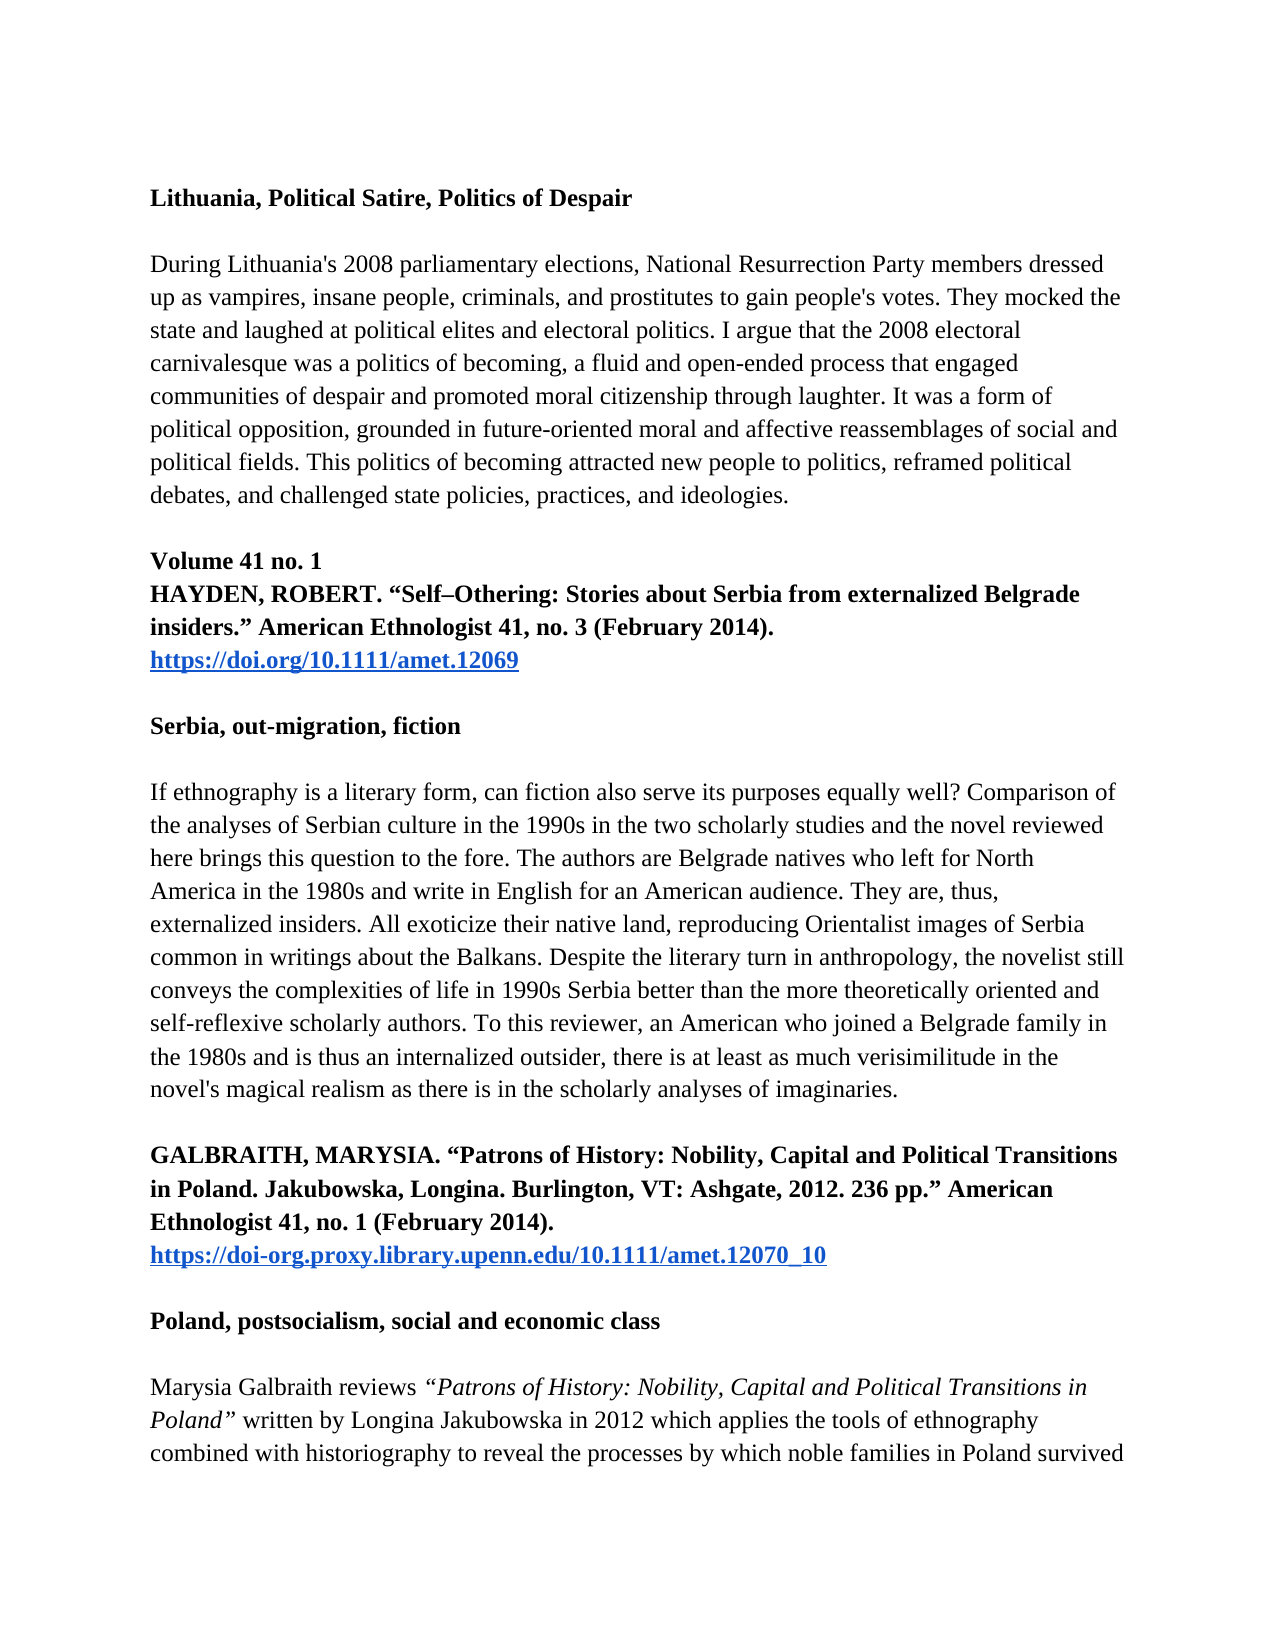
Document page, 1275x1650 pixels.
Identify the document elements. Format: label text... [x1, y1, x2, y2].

text HAYDEN, ROBERT. “Self–Othering: Stories about Serbia from externalized Belgrade insiders.” American Ethnologist 41, no. 3 (February 2014). https://doi.org/10.1111/amet.12069 [150, 579, 1125, 674]
text GALBRAITH, MARYSIA. “Patrons of History: Nobility, Capital and Political Transitions in Poland. Jakubowska, Longina. Burlington, VT: Ashgate, 2012. 236 pp.” American Ethnologist 41, no. 1 (February 2014). https://doi-org.proxy.library.upenn.edu/10.1111/amet.12070_10 [150, 1141, 1125, 1268]
text Volume 41 no. 1 [150, 546, 1125, 575]
text Serbia, out-migration, fiction [150, 711, 1125, 740]
text Poland, postsocialism, social and economic class [150, 1306, 1125, 1334]
text Lithuania, Political Satire, Politics of Despair [150, 183, 1125, 212]
text During Lithuania's 2008 parliamentary elections, National Resurrection Party members dressed up as vampires, insane people, criminals, and prostitutes to gain people's votes. They mocked the state and laughed at political elites and electoral politics. I argue that the 2008 electoral carnivalesque was a politics of becoming, a fluid and open‐ended process that engaged communities of despair and promoted moral citizenship through laughter. It was a form of political opposition, grounded in future‐oriented moral and affective reassemblages of social and political fields. This politics of becoming attracted new people to politics, reframed political debates, and challenged state policies, practices, and ideologies. [150, 249, 1125, 509]
text If ethnography is a literary form, can fiction also serve its purposes equally well? Comparison of the analyses of Serbian culture in the 1990s in the two scholarly studies and the novel reviewed here brings this question to the fore. The authors are Belgrade natives who left for North America in the 1980s and write in English for an American audience. They are, thus, externalized insiders. All exoticize their native land, reproducing Orientalist images of Serbia common in writings about the Balkans. Despite the literary turn in anthropology, the novelist still conveys the complexities of life in 1990s Serbia better than the more theoretically oriented and self‐reflexive scholarly authors. To this reviewer, an American who joined a Belgrade family in the 1980s and is thus an internalized outsider, there is at least as much verisimilitude in the novel's magical realism as there is in the scholarly analyses of imaginaries. [150, 777, 1125, 1103]
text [150, 1372, 1125, 1467]
